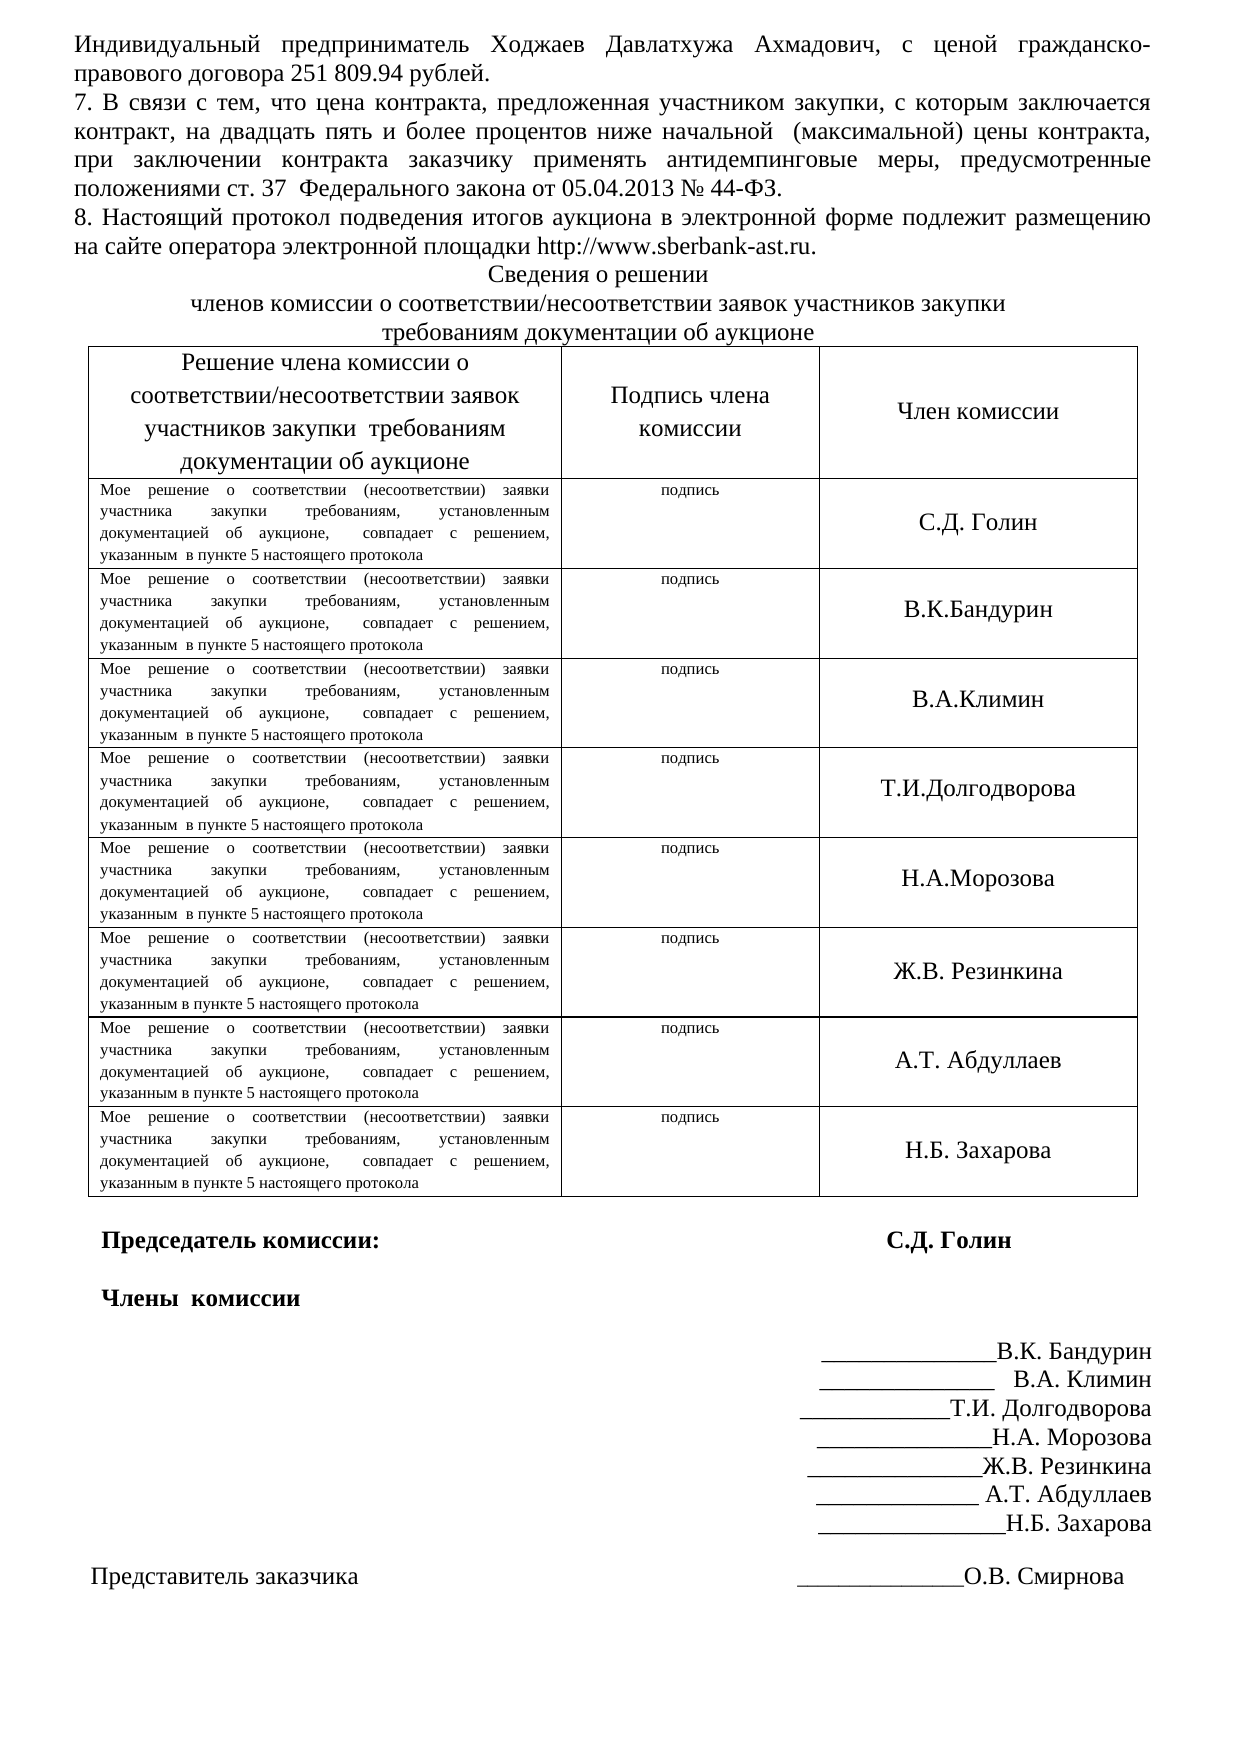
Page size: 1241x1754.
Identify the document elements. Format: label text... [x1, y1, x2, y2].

table_cell Мое решение о соответствии (несоответствии) заявки участника закупки требованиям, установленным документацией об аукционе, совпадает с решением, указанным в пункте 5 настоящего протокола [89, 569, 561, 658]
text _______________Н.Б. Захарова [59, 1508, 1152, 1537]
table_header Член комиссии [820, 347, 1137, 478]
table_cell подпись [562, 659, 819, 747]
table_cell Т.И.Долгодворова [820, 748, 1137, 837]
text 7. В связи с тем, что цена контракта, предложенная участником закупки, с которым заключается контракт, на двадцать пять и более процентов ниже начальной (максимальной) цены контракта, при заключении контракта заказчику применять антидемпинговые меры, предусмотренные положениями ст. 37 Федерального закона от 05.04.2013 № 44-ФЗ. [74, 87, 1152, 202]
table_cell Мое решение о соответствии (несоответствии) заявки участника закупки требованиям, установленным документацией об аукционе, совпадает с решением, указанным в пункте 5 настоящего протокола [89, 1018, 561, 1106]
text членов комиссии о соответствии/несоответствии заявок участников закупки [44, 288, 1152, 317]
table_cell Мое решение о соответствии (несоответствии) заявки участника закупки требованиям, установленным документацией об аукционе, совпадает с решением, указанным в пункте 5 настоящего протокола [89, 1107, 561, 1196]
text ______________Ж.В. Резинкина [59, 1451, 1152, 1479]
table_cell подпись [562, 569, 819, 658]
table_cell В.К.Бандурин [820, 569, 1137, 658]
table_cell Мое решение о соответствии (несоответствии) заявки участника закупки требованиям, установленным документацией об аукционе, совпадает с решением, указанным в пункте 5 настоящего протокола [89, 928, 561, 1016]
table_cell Мое решение о соответствии (несоответствии) заявки участника закупки требованиям, установленным документацией об аукционе, совпадает с решением, указанным в пункте 5 настоящего протокола [89, 479, 561, 568]
table_cell Мое решение о соответствии (несоответствии) заявки участника закупки требованиям, установленным документацией об аукционе, совпадает с решением, указанным в пункте 5 настоящего протокола [89, 748, 561, 837]
table_cell А.Т. Абдуллаев [820, 1018, 1137, 1106]
text ______________ В.А. Климин [59, 1364, 1152, 1393]
table_cell подпись [562, 838, 819, 927]
table_cell подпись [562, 928, 819, 1016]
table_cell С.Д. Голин [820, 479, 1137, 568]
table_cell Н.Б. Захарова [820, 1107, 1137, 1196]
table_cell Мое решение о соответствии (несоответствии) заявки участника закупки требованиям, установленным документацией об аукционе, совпадает с решением, указанным в пункте 5 настоящего протокола [89, 659, 561, 747]
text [74, 29, 1152, 87]
table_cell подпись [562, 748, 819, 837]
text Председатель комиссии: С.Д. Голин [89, 1226, 1152, 1254]
table_cell подпись [562, 479, 819, 568]
text требованиям документации об аукционе [44, 317, 1152, 346]
text Сведения о решении [44, 259, 1152, 288]
table_cell подпись [562, 1107, 819, 1196]
table_cell подпись [562, 1018, 819, 1106]
table_header Решение члена комиссии о соответствии/несоответствии заявок участников закупки требованиям документации об аукционе [89, 347, 561, 478]
table_cell В.А.Климин [820, 659, 1137, 747]
text ______________В.К. Бандурин [59, 1336, 1152, 1364]
table_header Подпись члена комиссии [562, 347, 819, 478]
text ______________Н.А. Морозова [59, 1422, 1152, 1451]
text 8. Настоящий протокол подведения итогов аукциона в электронной форме подлежит размещению на сайте оператора электронной площадки http://www.sberbank-ast.ru. [74, 202, 1152, 259]
text Члены комиссии [89, 1283, 1152, 1312]
text _____________ А.Т. Абдуллаев [59, 1479, 1152, 1508]
table_cell Ж.В. Резинкина [820, 928, 1137, 1016]
table_cell Н.А.Морозова [820, 838, 1137, 927]
text ____________Т.И. Долгодворова [59, 1393, 1152, 1422]
text Представитель заказчика ________________О.В. Смирнова [59, 1561, 1152, 1590]
table_cell Мое решение о соответствии (несоответствии) заявки участника закупки требованиям, установленным документацией об аукционе, совпадает с решением, указанным в пункте 5 настоящего протокола [89, 838, 561, 927]
